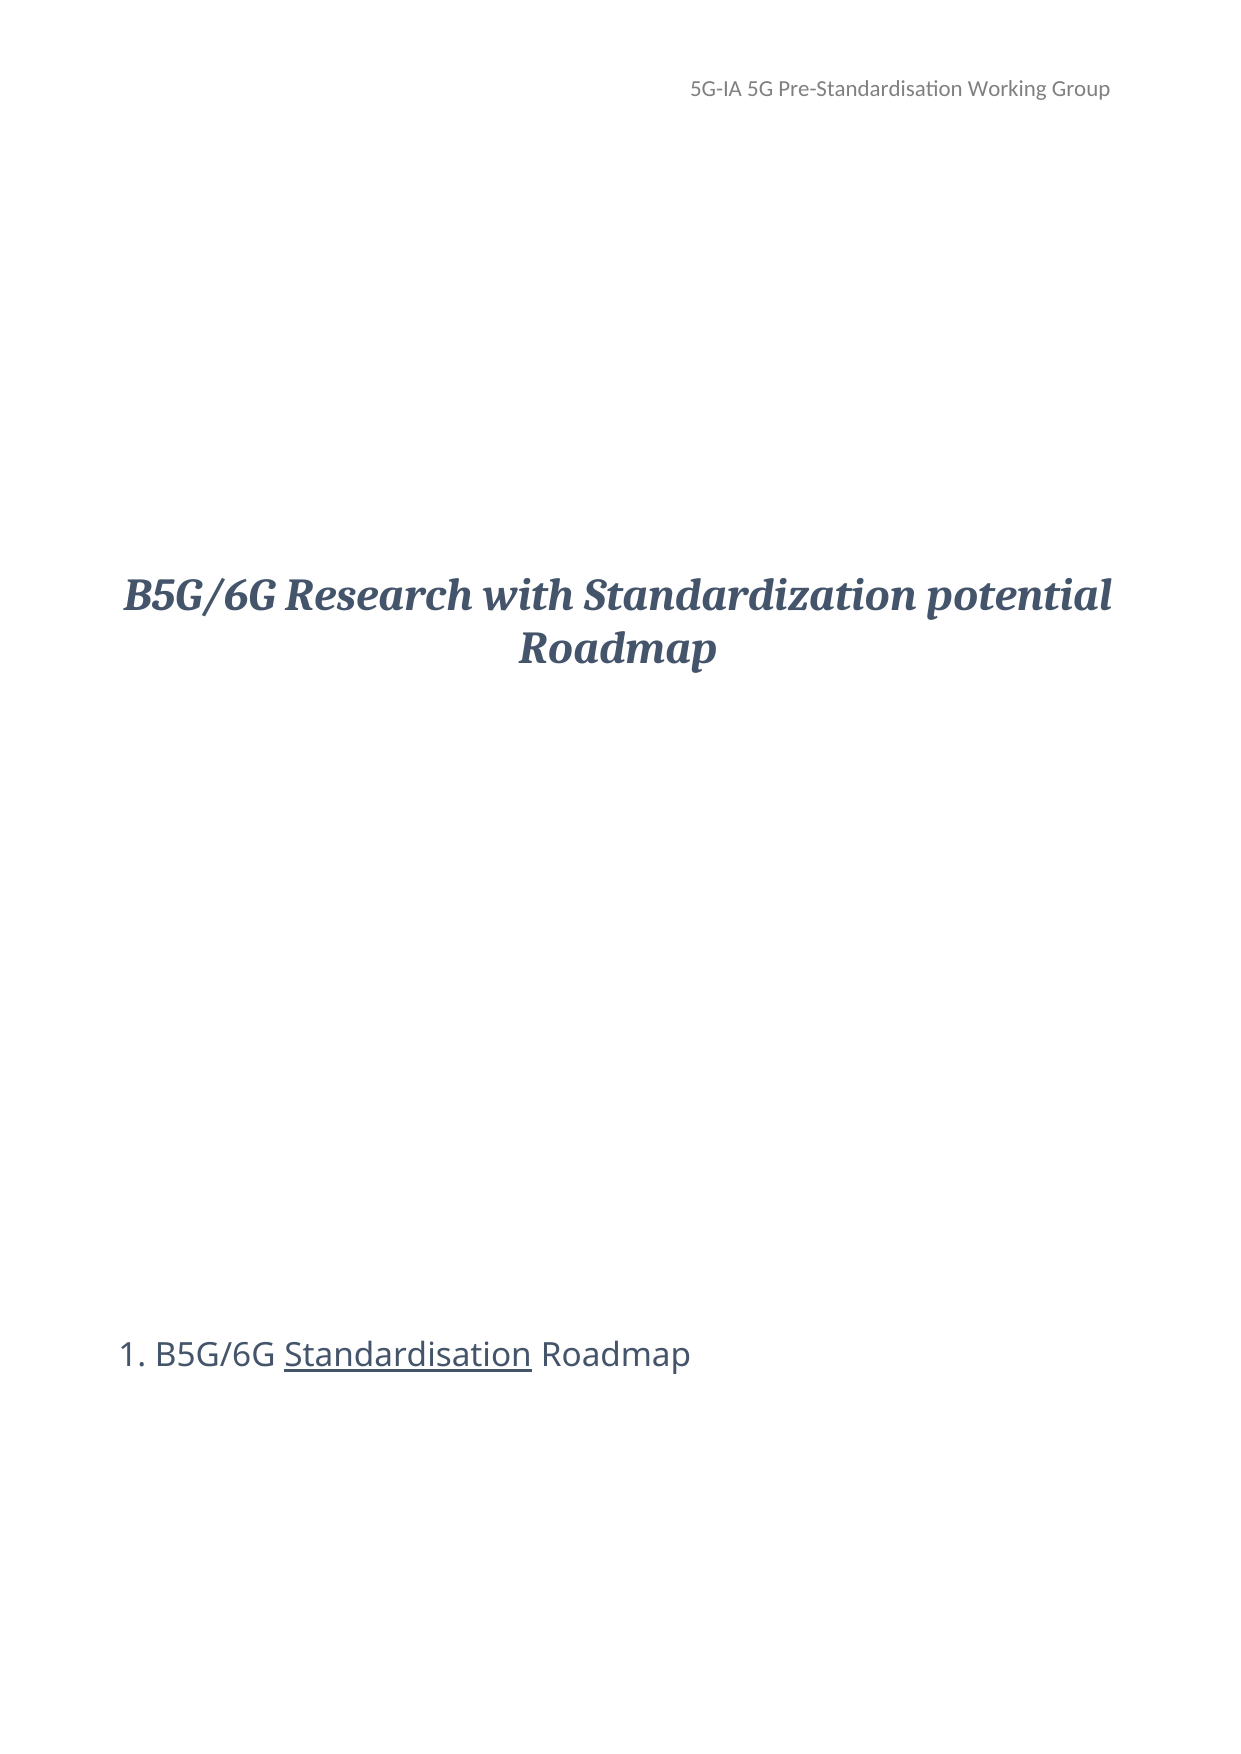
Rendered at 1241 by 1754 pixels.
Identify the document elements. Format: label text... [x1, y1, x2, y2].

subtitle B5G/6G Research with Standardization potential Roadmap [118, 569, 1122, 675]
subtitle 1. B5G/6G Standardisation Roadmap [118, 1331, 1122, 1377]
